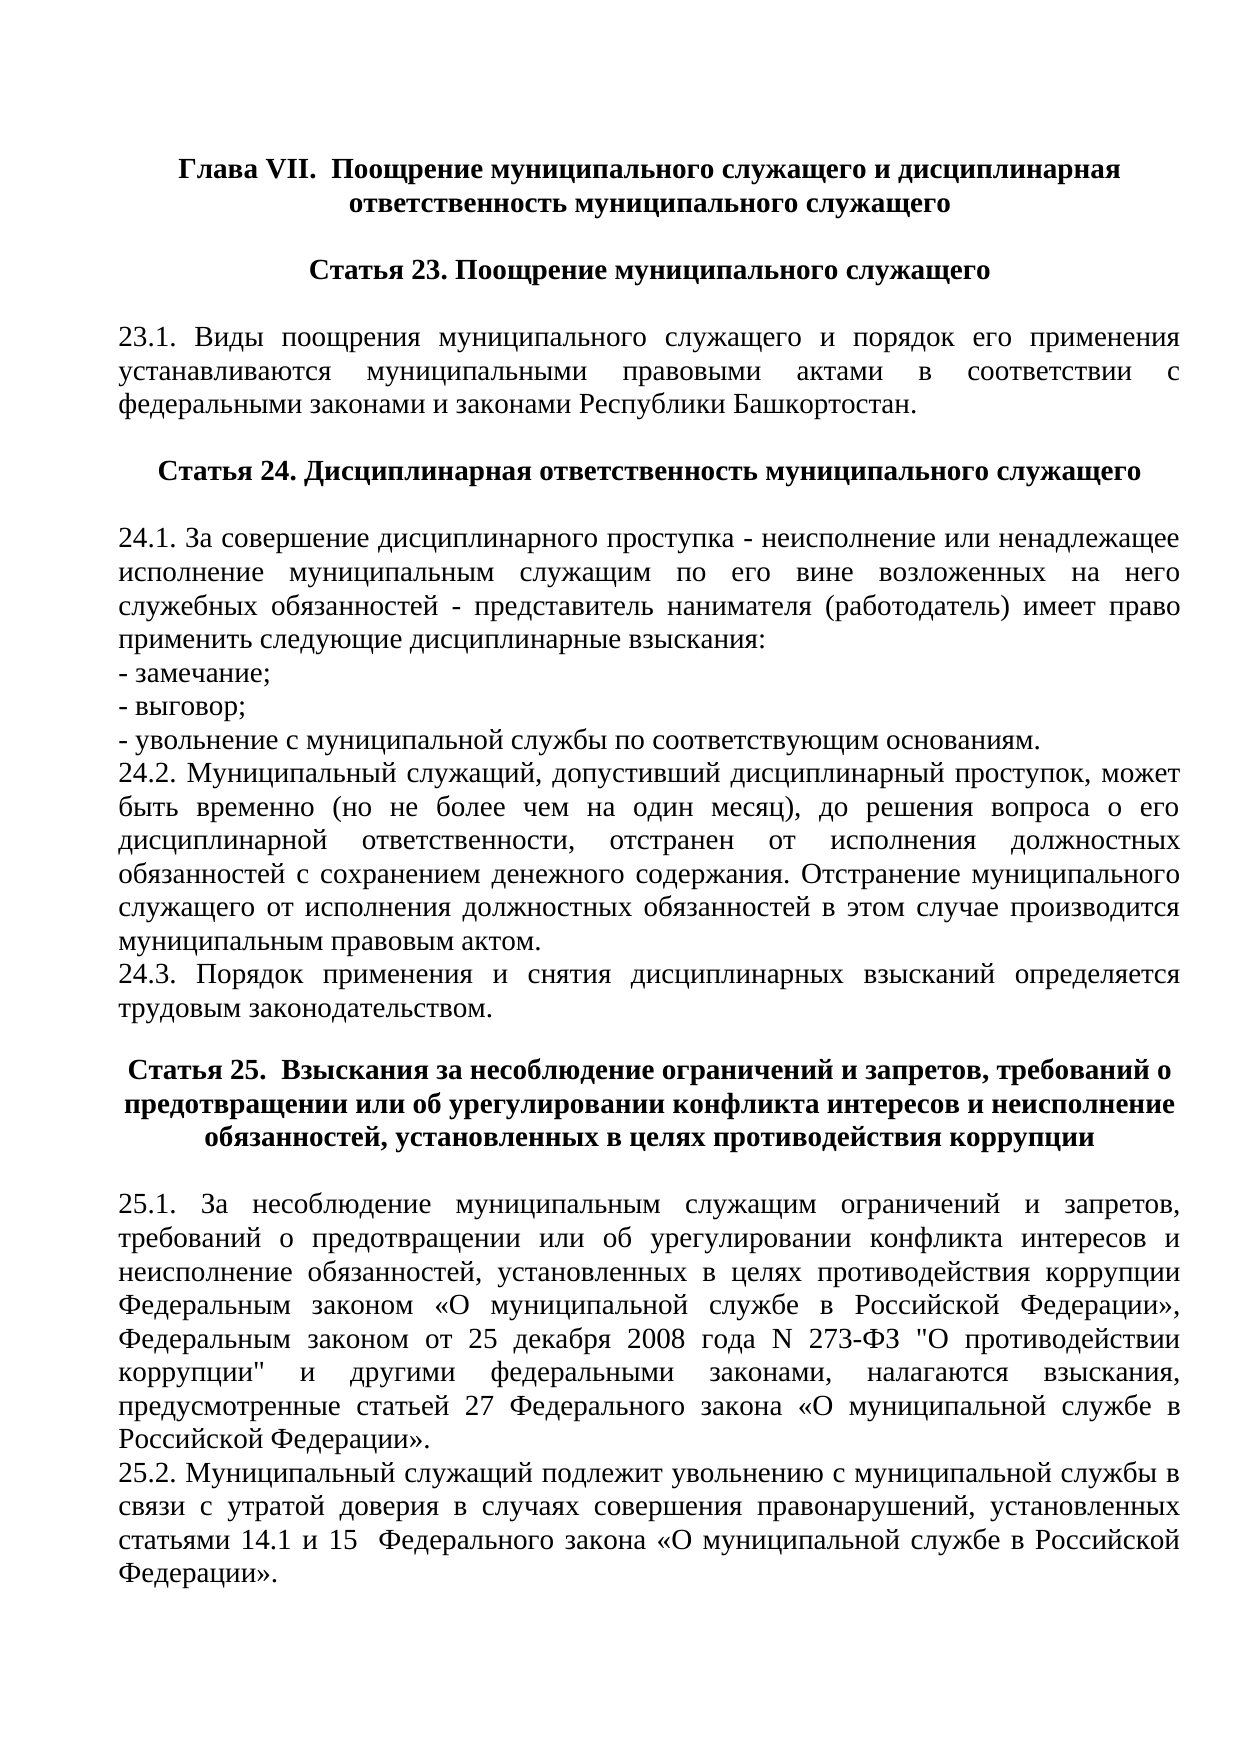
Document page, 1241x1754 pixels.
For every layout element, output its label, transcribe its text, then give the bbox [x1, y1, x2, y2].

text Статья 23. Поощрение муниципального служащего [118, 252, 1181, 286]
text 24.2. Муниципальный служащий, допустивший дисциплинарный проступок, может быть временно (но не более чем на один месяц), до решения вопроса о его дисциплинарной ответственности, отстранен от исполнения должностных обязанностей с сохранением денежного содержания. Отстранение муниципального служащего от исполнения должностных обязанностей в этом случае производится муниципальным правовым актом. [118, 755, 1181, 957]
text 23.1. Виды поощрения муниципального служащего и порядок его применения устанавливаются муниципальными правовыми актами в соответствии с федеральными законами и законами Республики Башкортостан. [118, 319, 1181, 420]
text - увольнение с муниципальной службы по соответствующим основаниям. [118, 722, 1181, 755]
text Статья 24. Дисциплинарная ответственность муниципального служащего [118, 453, 1181, 487]
text 24.1. За совершение дисциплинарного проступка - неисполнение или ненадлежащее исполнение муниципальным служащим по его вине возложенных на него служебных обязанностей - представитель нанимателя (работодатель) имеет право применить следующие дисциплинарные взыскания: [118, 521, 1181, 655]
text - замечание; [118, 655, 1181, 688]
text - выговор; [118, 688, 1181, 722]
text 25.1. За несоблюдение муниципальным служащим ограничений и запретов, требований о предотвращении или об урегулировании конфликта интересов и неисполнение обязанностей, установленных в целях противодействия коррупции Федеральным законом «О муниципальной службе в Российской Федерации», Федеральным законом от 25 декабря 2008 года N 273-ФЗ "О противодействии коррупции" и другими федеральными законами, налагаются взыскания, предусмотренные статьей 27 Федерального закона «О муниципальной службе в Российской Федерации». [118, 1187, 1181, 1455]
text Статья 25. Взыскания за несоблюдение ограничений и запретов, требований о предотвращении или об урегулировании конфликта интересов и неисполнение обязанностей, установленных в целях противодействия коррупции [118, 1052, 1181, 1153]
text 24.3. Порядок применения и снятия дисциплинарных взысканий определяется трудовым законодательством. [118, 957, 1181, 1024]
text 25.2. Муниципальный служащий подлежит увольнению с муниципальной службы в связи с утратой доверия в случаях совершения правонарушений, установленных статьями 14.1 и 15 Федерального закона «О муниципальной службе в Российской Федерации». [118, 1455, 1181, 1589]
text Глава VII. Поощрение муниципального служащего и дисциплинарная ответственность муниципального служащего [118, 152, 1181, 219]
